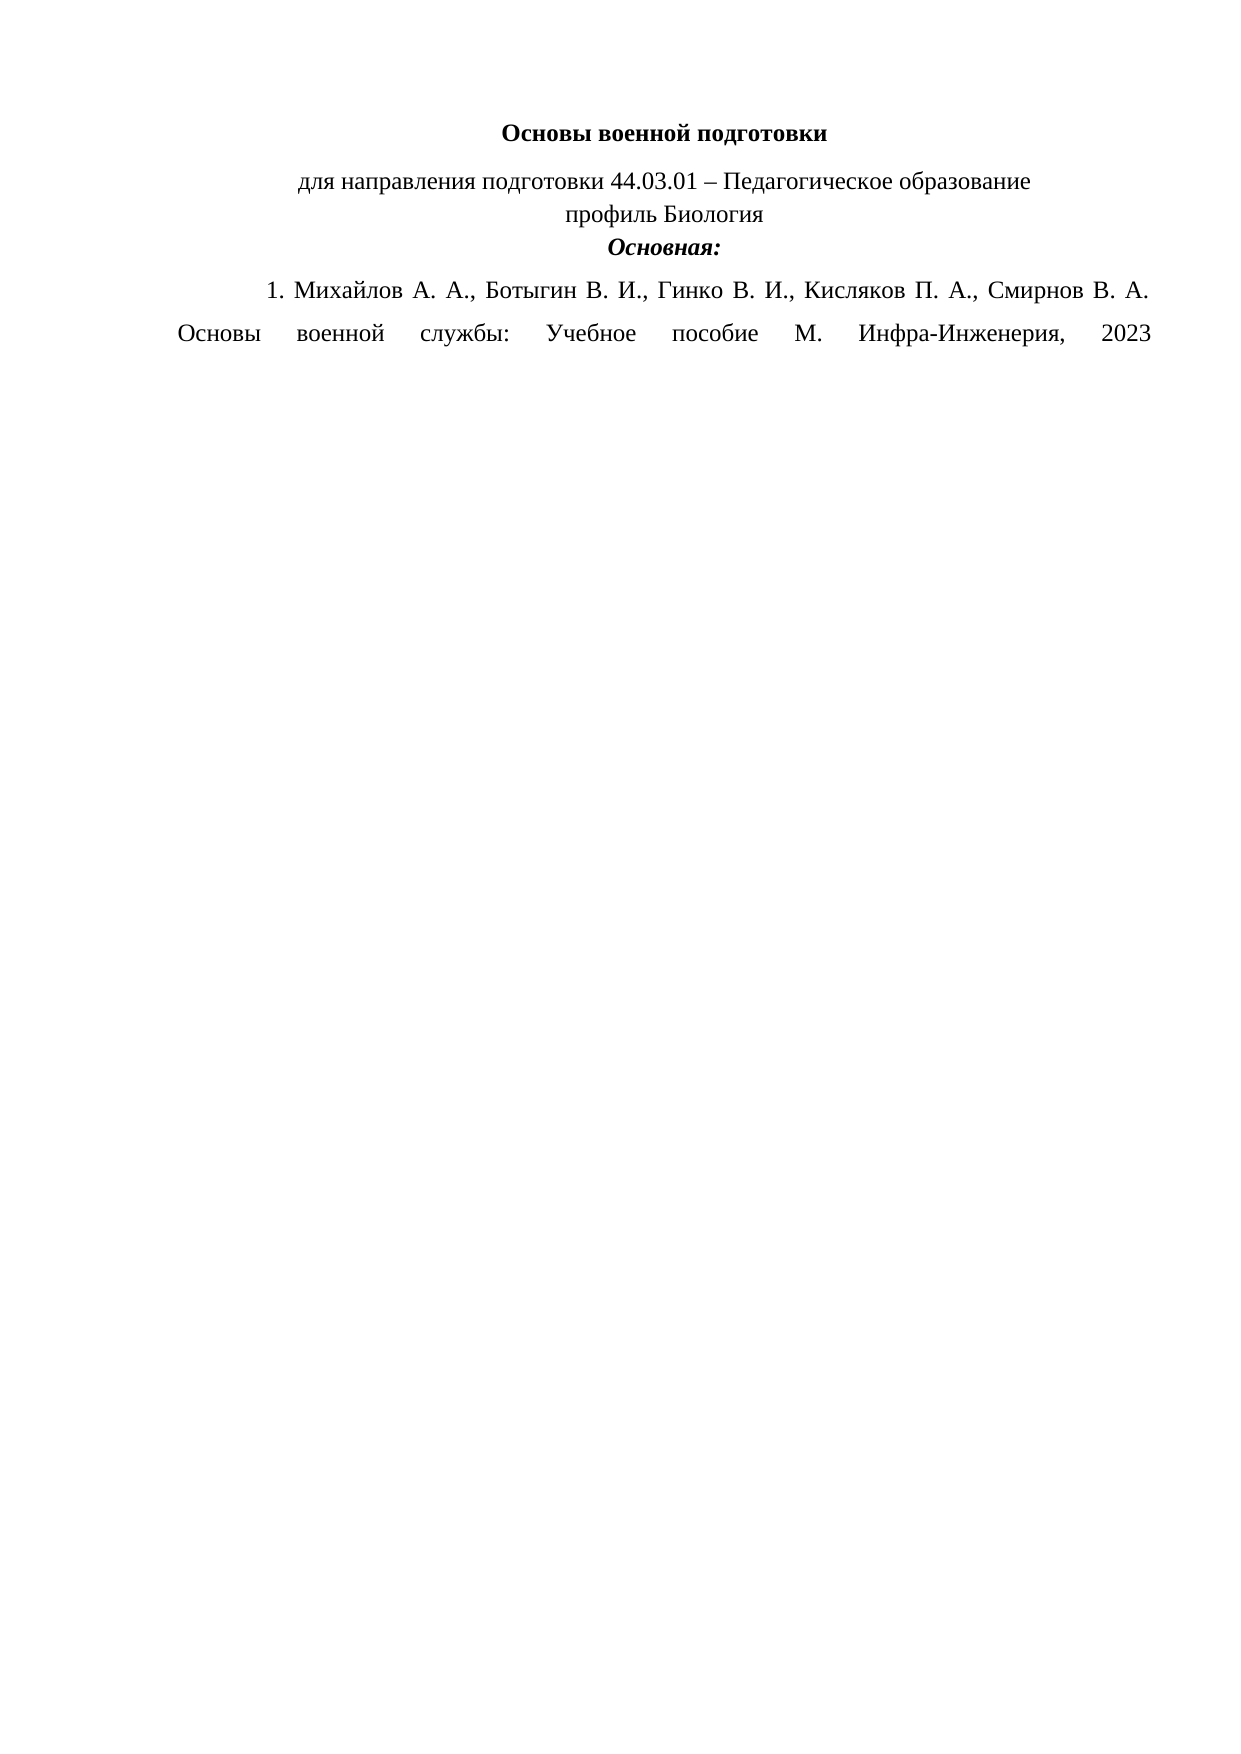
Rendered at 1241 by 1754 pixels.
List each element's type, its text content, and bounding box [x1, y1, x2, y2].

text для направления подготовки 44.03.01 – Педагогическое образование [177, 166, 1152, 194]
text Основная: [177, 232, 1152, 261]
text Основы военной подготовки [177, 118, 1152, 147]
text 1. Михайлов А. А., Ботыгин В. И., Гинко В. И., Кисляков П. А., Смирнов В. А. Основы военной службы: Учебное пособие М. Инфра-Инженерия, 2023 [177, 275, 1152, 389]
text профиль Биология [177, 199, 1152, 228]
